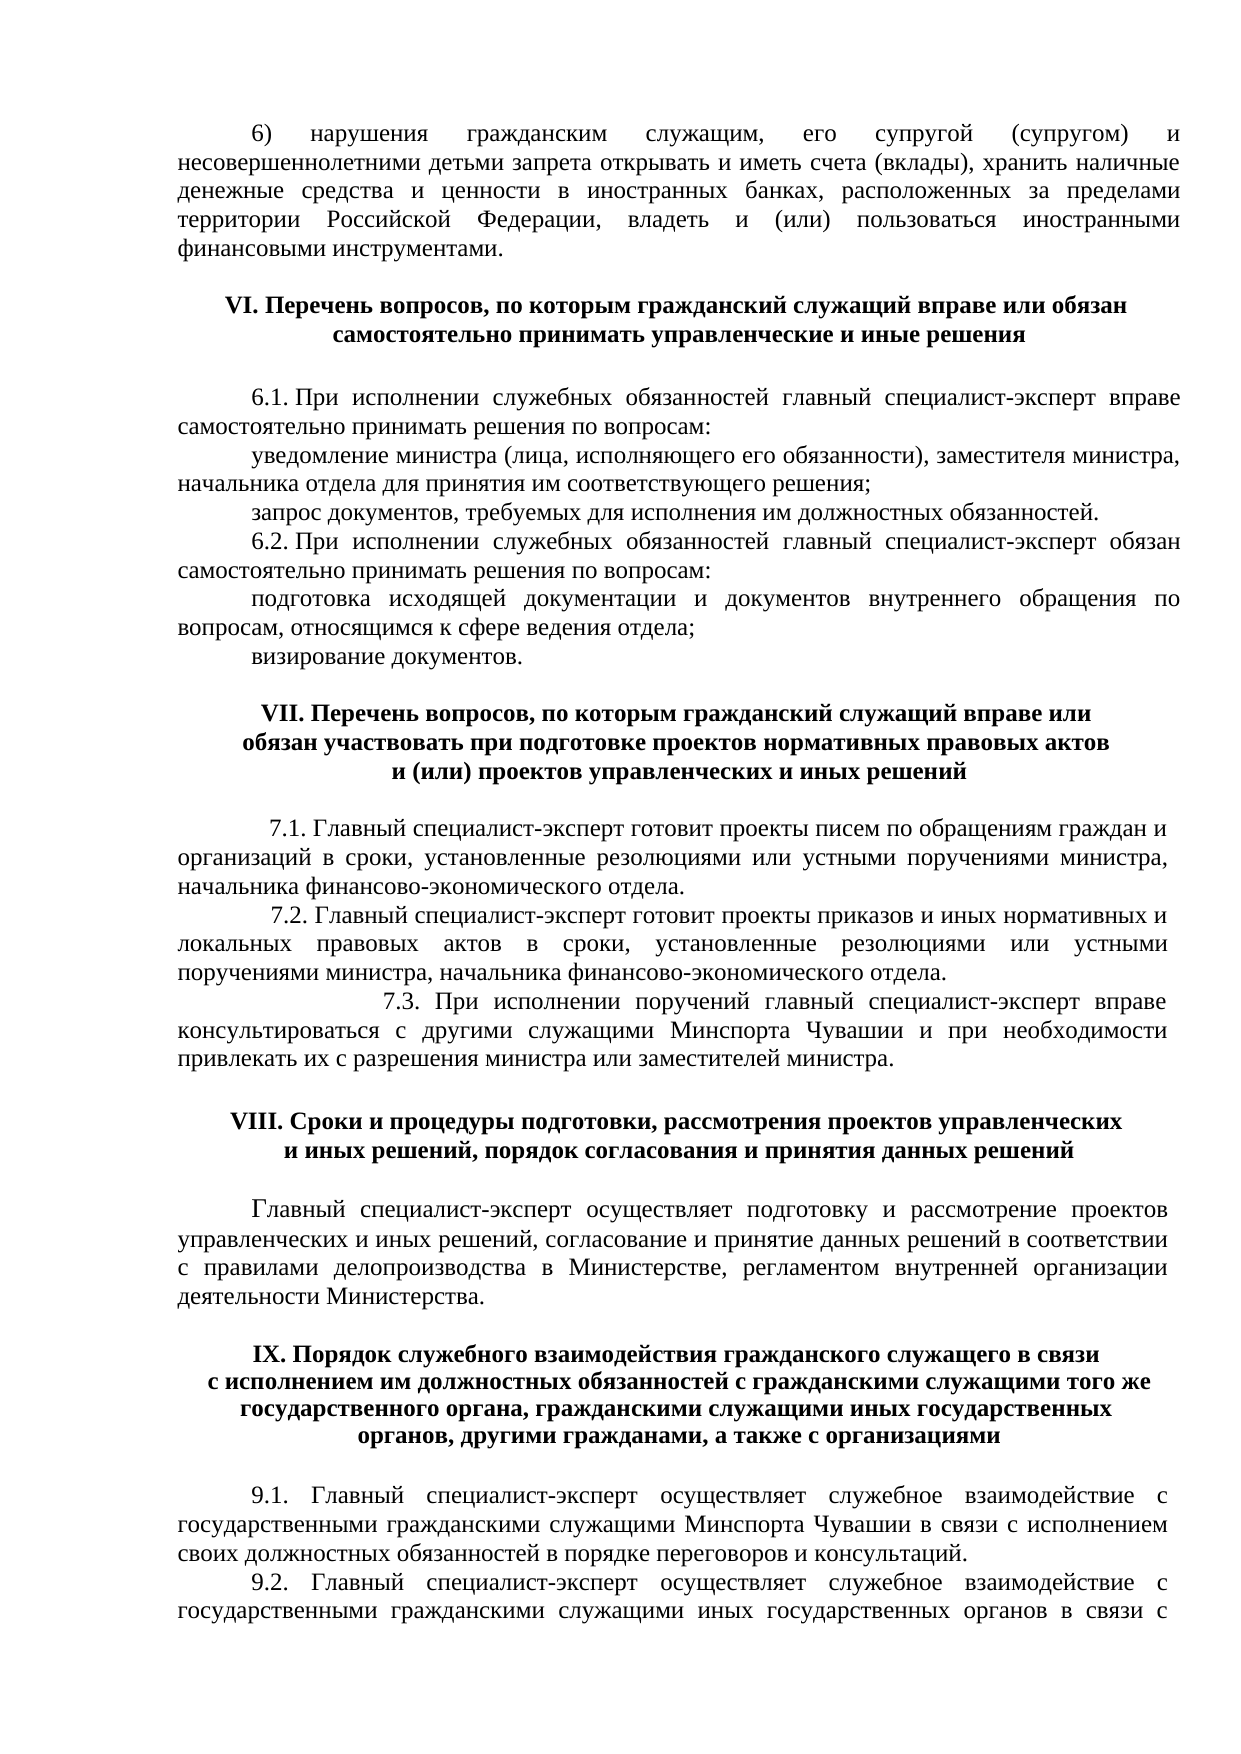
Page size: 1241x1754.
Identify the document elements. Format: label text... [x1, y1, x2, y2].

text 7.3. При исполнении поручений главный специалист-эксперт вправе консультироваться с другими служащими Минспорта Чувашии и при необходимости привлекать их с разрешения министра или заместителей министра. [177, 986, 1169, 1072]
text визирование документов. [177, 641, 1181, 670]
text VI. Перечень вопросов, по которым гражданский служащий вправе или обязан самостоятельно принимать управленческие и иные решения [177, 291, 1181, 382]
text подготовка исходящей документации и документов внутреннего обращения по вопросам, относящимся к сфере ведения отдела; [177, 583, 1181, 641]
text IX. Порядок служебного взаимодействия гражданского служащего в связи с исполнением им должностных обязанностей с гражданскими служащими того же государственного органа, гражданскими служащими иных государственных органов, другими гражданами, а также с организациями [177, 1341, 1181, 1449]
text 6.1. При исполнении служебных обязанностей главный специалист-эксперт вправе самостоятельно принимать решения по вопросам: [177, 382, 1181, 440]
text 7.1. Главный специалист-эксперт готовит проекты писем по обращениям граждан и организаций в сроки, установленные резолюциями или устными поручениями министра, начальника финансово-экономического отдела. [177, 813, 1169, 900]
text VII. Перечень вопросов, по которым гражданский служащий вправе или обязан участвовать при подготовке проектов нормативных правовых актов и (или) проектов управленческих и иных решений [177, 698, 1181, 785]
text 6.2. При исполнении служебных обязанностей главный специалист-эксперт обязан самостоятельно принимать решения по вопросам: [177, 526, 1181, 583]
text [177, 1567, 1169, 1624]
text VIII. Сроки и процедуры подготовки, рассмотрения проектов управленческих и иных решений, порядок согласования и принятия данных решений [177, 1106, 1181, 1164]
text 9.1. Главный специалист-эксперт осуществляет служебное взаимодействие с государственными гражданскими служащими Минспорта Чувашии в связи с исполнением своих должностных обязанностей в порядке переговоров и консультаций. [177, 1481, 1169, 1567]
text Главный специалист-эксперт осуществляет подготовку и рассмотрение проектов управленческих и иных решений, согласование и принятие данных решений в соответствии с правилами делопроизводства в Министерстве, регламентом внутренней организации деятельности Министерства. [177, 1192, 1169, 1310]
text уведомление министра (лица, исполняющего его обязанности), заместителя министра, начальника отдела для принятия им соответствующего решения; [177, 440, 1181, 497]
text 7.2. Главный специалист-эксперт готовит проекты приказов и иных нормативных и локальных правовых актов в сроки, установленные резолюциями или устными поручениями министра, начальника финансово-экономического отдела. [177, 900, 1169, 986]
text 6) нарушения гражданским служащим, его супругой (супругом) и несовершеннолетними детьми запрета открывать и иметь счета (вклады), хранить наличные денежные средства и ценности в иностранных банках, расположенных за пределами территории Российской Федерации, владеть и (или) пользоваться иностранными финансовыми инструментами. [177, 118, 1181, 262]
text запрос документов, требуемых для исполнения им должностных обязанностей. [177, 497, 1181, 526]
